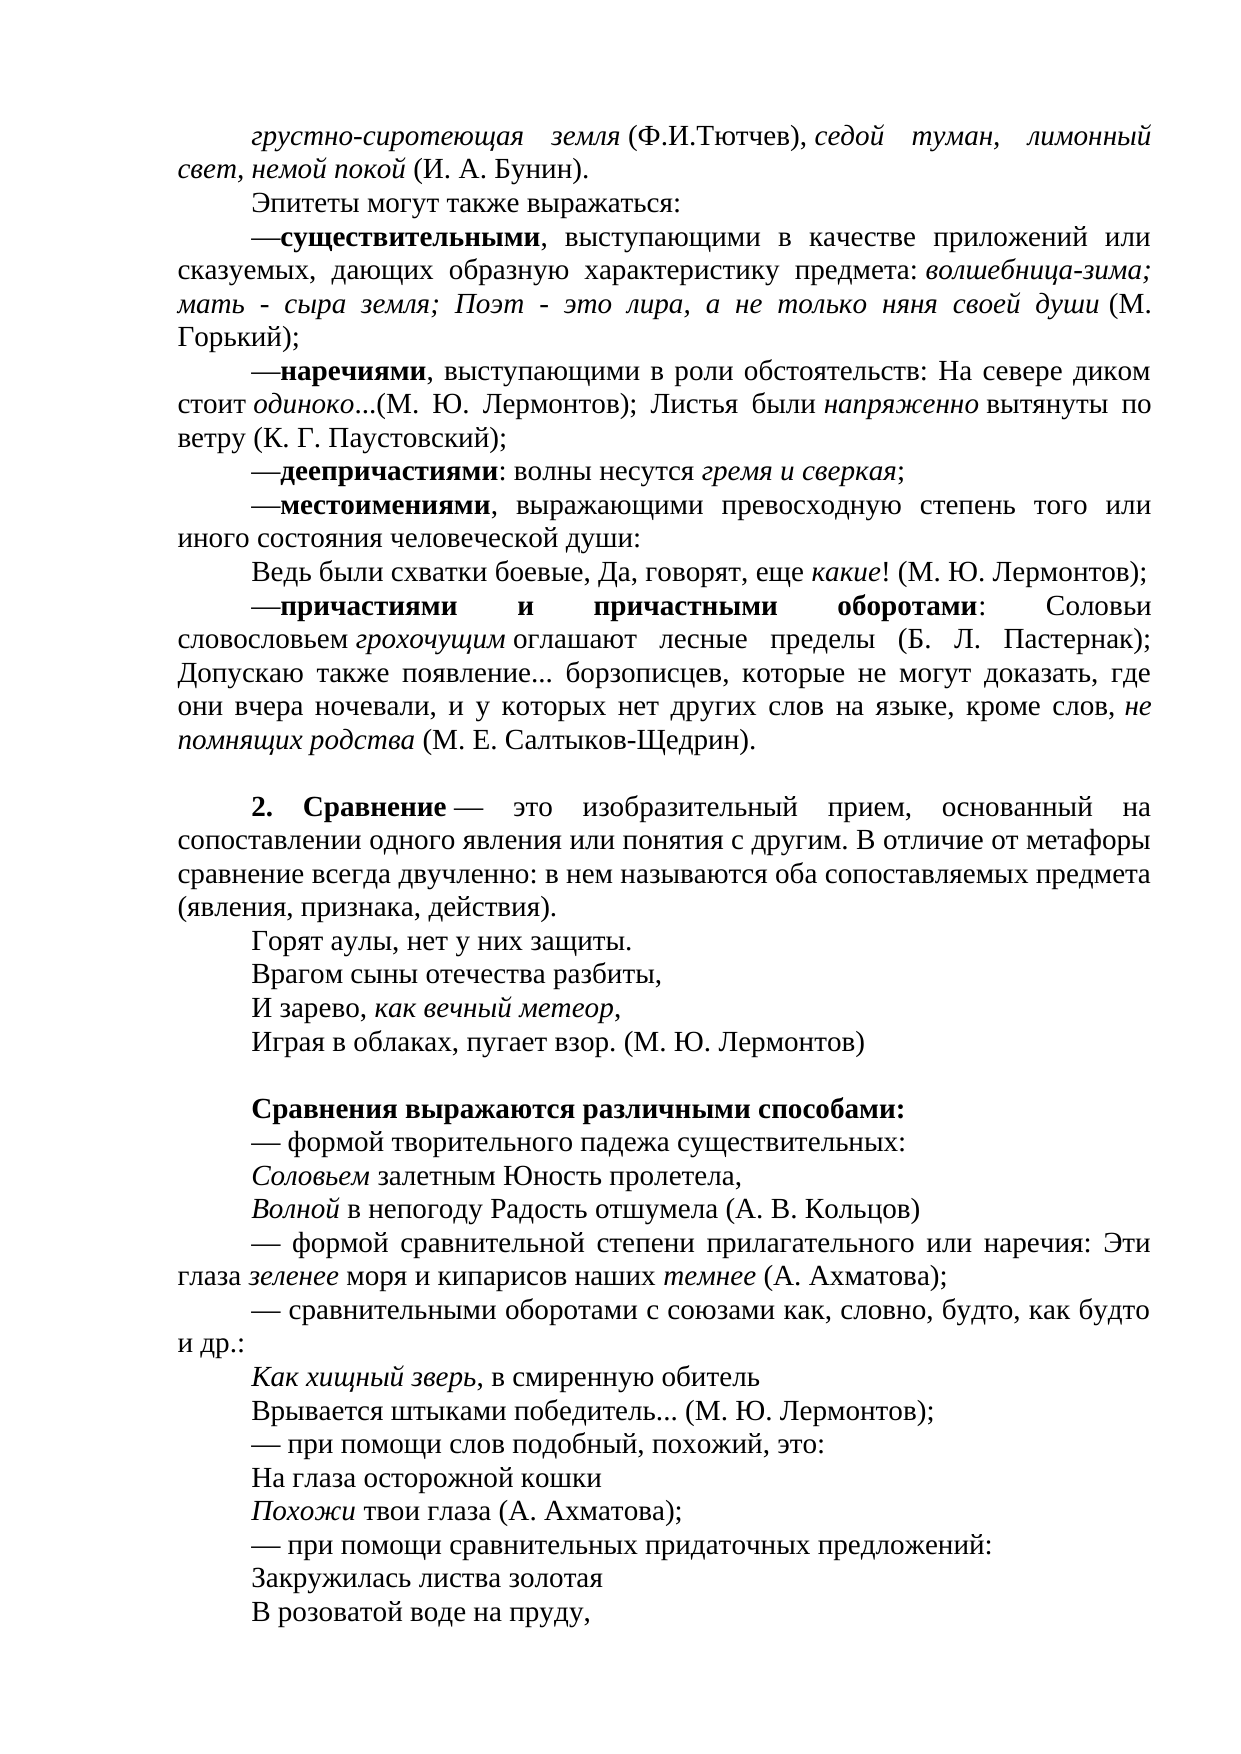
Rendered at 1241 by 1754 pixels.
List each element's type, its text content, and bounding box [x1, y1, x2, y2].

text —местоимениями, выражающими превосходную степень того или иного состояния человеческой души: [177, 487, 1152, 554]
text — формой творительного падежа существительных: [177, 1124, 1152, 1158]
text Играя в облаках, пугает взор. (М. Ю. Лермонтов) [177, 1024, 1152, 1057]
text —наречиями, выступающими в роли обстоятельств: На севере диком стоит одиноко...(М. Ю. Лермонтов); Листья были напряженно вытянуты по ветру (К. Г. Паустовский); [177, 353, 1152, 453]
text Закружилась листва золотая [177, 1560, 1152, 1594]
text Горят аулы, нет у них защиты. [177, 923, 1152, 957]
text — сравнительными оборотами с союзами как, словно, будто, как будто и др.: [177, 1292, 1152, 1359]
text грустно-сиротеющая земля (Ф.И.Тютчев), седой туман, лимонный свет, немой покой (И. А. Бунин). [177, 118, 1152, 185]
text Как хищный зверь, в смиренную обитель [177, 1359, 1152, 1393]
text Эпитеты могут также выражаться: [177, 185, 1152, 219]
text Похожи твои глаза (А. Ахматова); [177, 1493, 1152, 1527]
text Соловьем залетным Юность пролетела, [177, 1158, 1152, 1191]
text Ведь были схватки боевые, Да, говорят, еще какие! (М. Ю. Лермонтов); [177, 554, 1152, 588]
text —причастиями и причастными оборотами: Соловьи словословьем грохочущим оглашают лесные пределы (Б. Л. Пастернак); Допускаю также появление... борзописцев, которые не могут доказать, где они вчера ночевали, и у которых нет других слов на языке, кроме слов, не помнящих родства (М. Е. Салтыков-Щедрин). [177, 588, 1152, 755]
text —деепричастиями: волны несутся гремя и сверкая; [177, 453, 1152, 487]
text —существительными, выступающими в качестве приложений или сказуемых, дающих образную характеристику предмета: волшебница-зима; мать - сыра земля; Поэт - это лира, а не только няня своей души (М. Горький); [177, 219, 1152, 353]
text Врагом сыны отечества разбиты, [177, 957, 1152, 990]
text В розоватой воде на пруду, [177, 1594, 1152, 1627]
text — при помощи сравнительных придаточных предложений: [177, 1527, 1152, 1560]
text — формой сравнительной степени прилагательного или наречия: Эти глаза зеленее моря и кипарисов наших темнее (А. Ахматова); [177, 1225, 1152, 1292]
text — при помощи слов подобный, похожий, это: [177, 1426, 1152, 1460]
text И зарево, как вечный метеор, [177, 990, 1152, 1024]
text На глаза осторожной кошки [177, 1460, 1152, 1493]
text Волной в непогоду Радость отшумела (А. В. Кольцов) [177, 1191, 1152, 1225]
text Врывается штыками победитель... (М. Ю. Лермонтов); [177, 1393, 1152, 1426]
text 2. Сравнение — это изобразительный прием, основанный на сопоставлении одного явления или понятия с другим. В отличие от метафоры сравнение всегда двучленно: в нем называются оба сопоставляемых предмета (явления, признака, действия). [177, 789, 1152, 923]
text Сравнения выражаются различными способами: [177, 1091, 1152, 1124]
